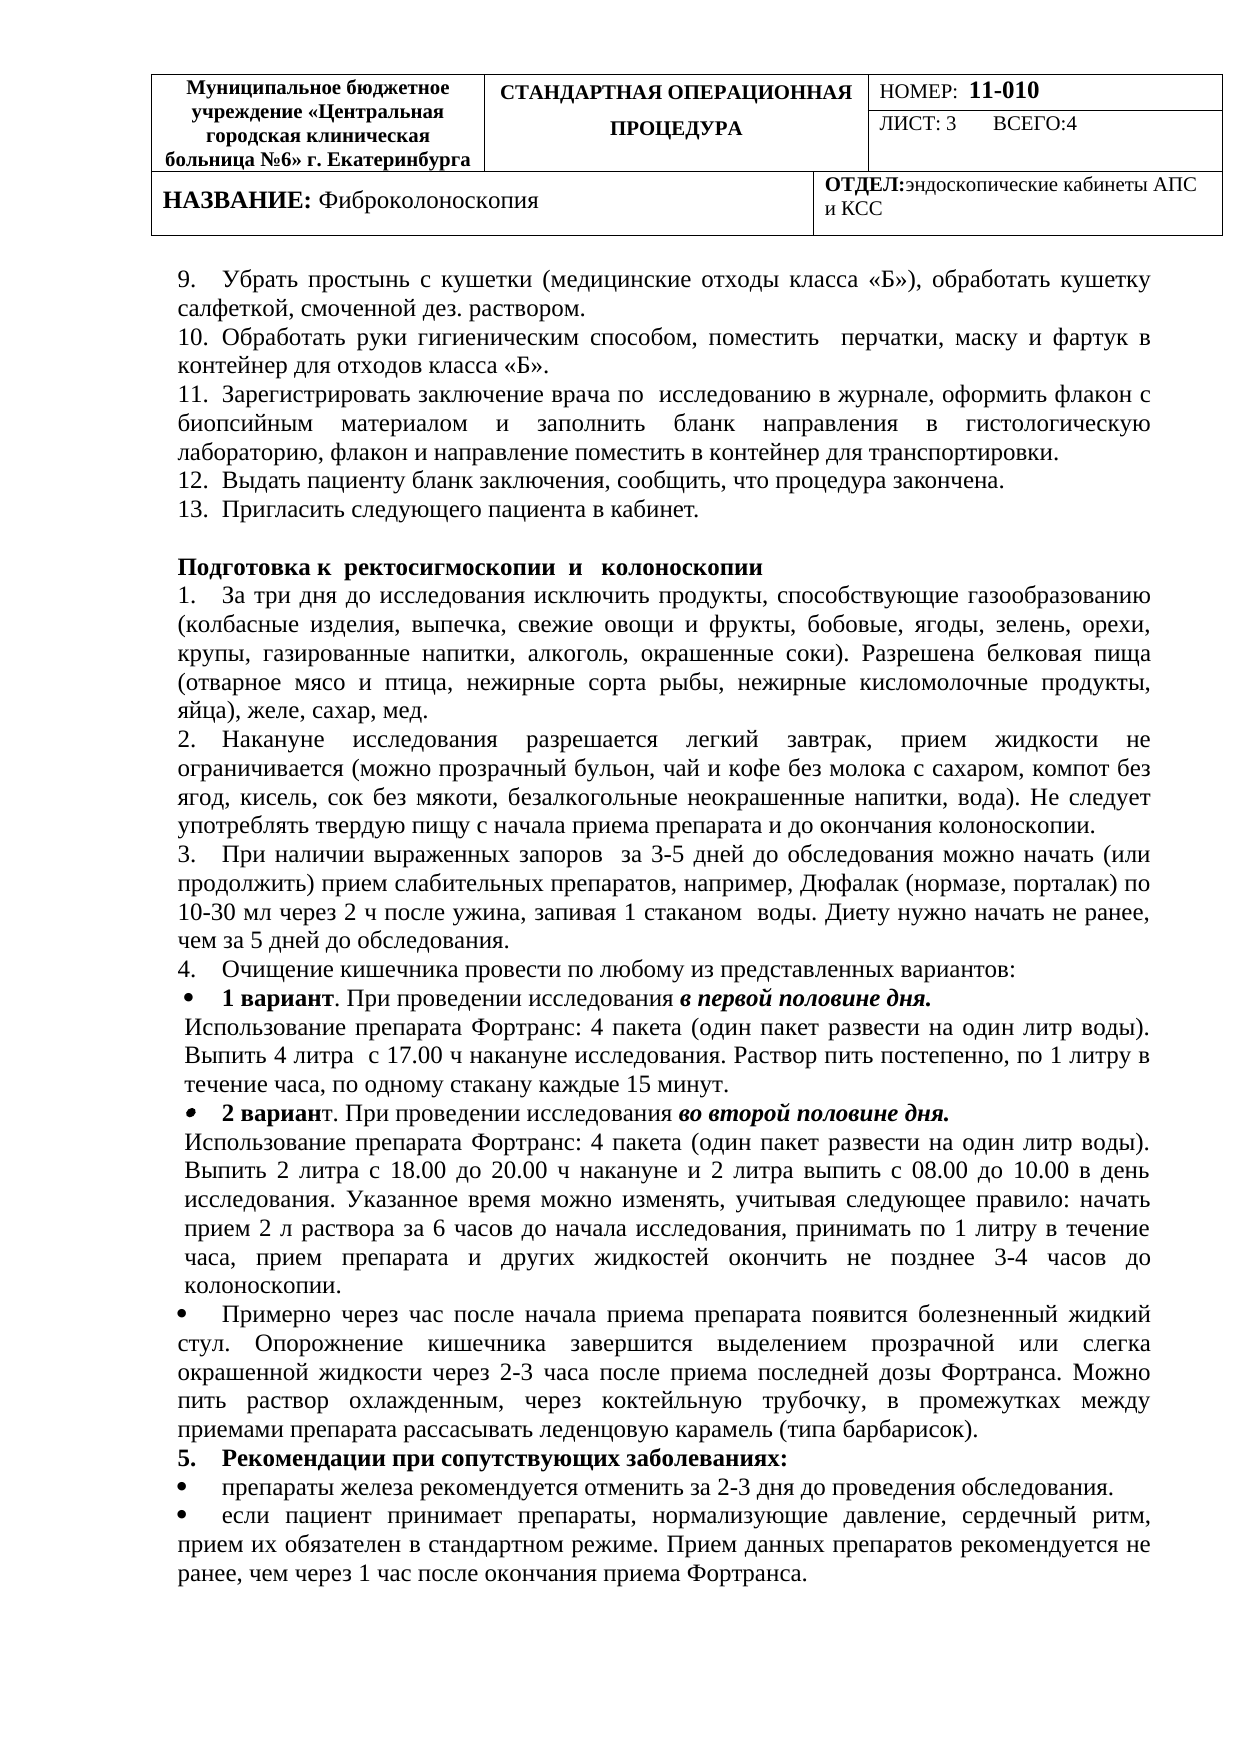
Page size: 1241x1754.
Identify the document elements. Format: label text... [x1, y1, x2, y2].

list При наличии выраженных запоров за 3-5 дней до обследования можно начать (или продолжить) прием слабительных препаратов, например, Дюфалак (нормазе, порталак) по 10-30 мл через 2 ч после ужина, запивая 1 стаканом воды. Диету нужно начать не ранее, чем за 5 дней до обследования. [177, 839, 1152, 954]
list препараты железа рекомендуется отменить за 2-3 дня до проведения обследования. [177, 1472, 1152, 1501]
text Использование препарата Фортранс: 4 пакета (один пакет развести на один литр воды). Выпить 2 литра с 18.00 до 20.00 ч накануне и 2 литра выпить с 08.00 до 10.00 в день исследования. Указанное время можно изменять, учитывая следующее правило: начать прием 2 л раствора за 6 часов до начала исследования, принимать по 1 литру в течение часа, прием препарата и других жидкостей окончить не позднее 3-4 часов до колоноскопии. [184, 1127, 1152, 1299]
list Обработать руки гигиеническим способом, поместить перчатки, маску и фартук в контейнер для отходов класса «Б». [177, 322, 1152, 379]
list Примерно через час после начала приема препарата появится болезненный жидкий стул. Опорожнение кишечника завершится выделением прозрачной или слегка окрашенной жидкости через 2-3 часа после приема последней дозы Фортранса. Можно пить раствор охлажденным, через коктейльную трубочку, в промежутках между приемами препарата рассасывать леденцовую карамель (типа барбарисок). [177, 1299, 1152, 1443]
list Убрать простынь с кушетки (медицинские отходы класса «Б»), обработать кушетку салфеткой, смоченной дез. раствором. [177, 264, 1152, 322]
list 2 вариант. При проведении исследования во второй половине дня. [184, 1098, 1152, 1127]
text Использование препарата Фортранс: 4 пакета (один пакет развести на один литр воды). Выпить 4 литра с 17.00 ч накануне исследования. Раствор пить постепенно, по 1 литру в течение часа, по одному стакану каждые 15 минут. [184, 1012, 1152, 1098]
list Накануне исследования разрешается легкий завтрак, прием жидкости не ограничивается (можно прозрачный бульон, чай и кофе без молока с сахаром, компот без ягод, кисель, сок без мякоти, безалкогольные неокрашенные напитки, вода). Не следует употреблять твердую пищу с начала приема препарата и до окончания колоноскопии. [177, 724, 1152, 839]
text Подготовка к ректосигмоскопии и колоноскопии [177, 552, 1152, 581]
list Зарегистрировать заключение врача по исследованию в журнале, оформить флакон с биопсийным материалом и заполнить бланк направления в гистологическую лабораторию, флакон и направление поместить в контейнер для транспортировки. [177, 379, 1152, 466]
list 1 вариант. При проведении исследования в первой половине дня. [184, 983, 1152, 1012]
list Рекомендации при сопутствующих заболеваниях: [177, 1443, 1152, 1472]
subtitle Выдать пациенту бланк заключения, сообщить, что процедура закончена. [177, 466, 1152, 494]
subtitle Пригласить следующего пациента в кабинет. [177, 494, 1152, 523]
list Очищение кишечника провести по любому из представленных вариантов: [177, 954, 1152, 983]
list если пациент принимает препараты, нормализующие давление, сердечный ритм, прием их обязателен в стандартном режиме. Прием данных препаратов рекомендуется не ранее, чем через 1 час после окончания приема Фортранса. [177, 1501, 1152, 1587]
list За три дня до исследования исключить продукты, способствующие газообразованию (колбасные изделия, выпечка, свежие овощи и фрукты, бобовые, ягоды, зелень, орехи, крупы, газированные напитки, алкоголь, окрашенные соки). Разрешена белковая пища (отварное мясо и птица, нежирные сорта рыбы, нежирные кисломолочные продукты, яйца), желе, сахар, мед. [177, 581, 1152, 724]
